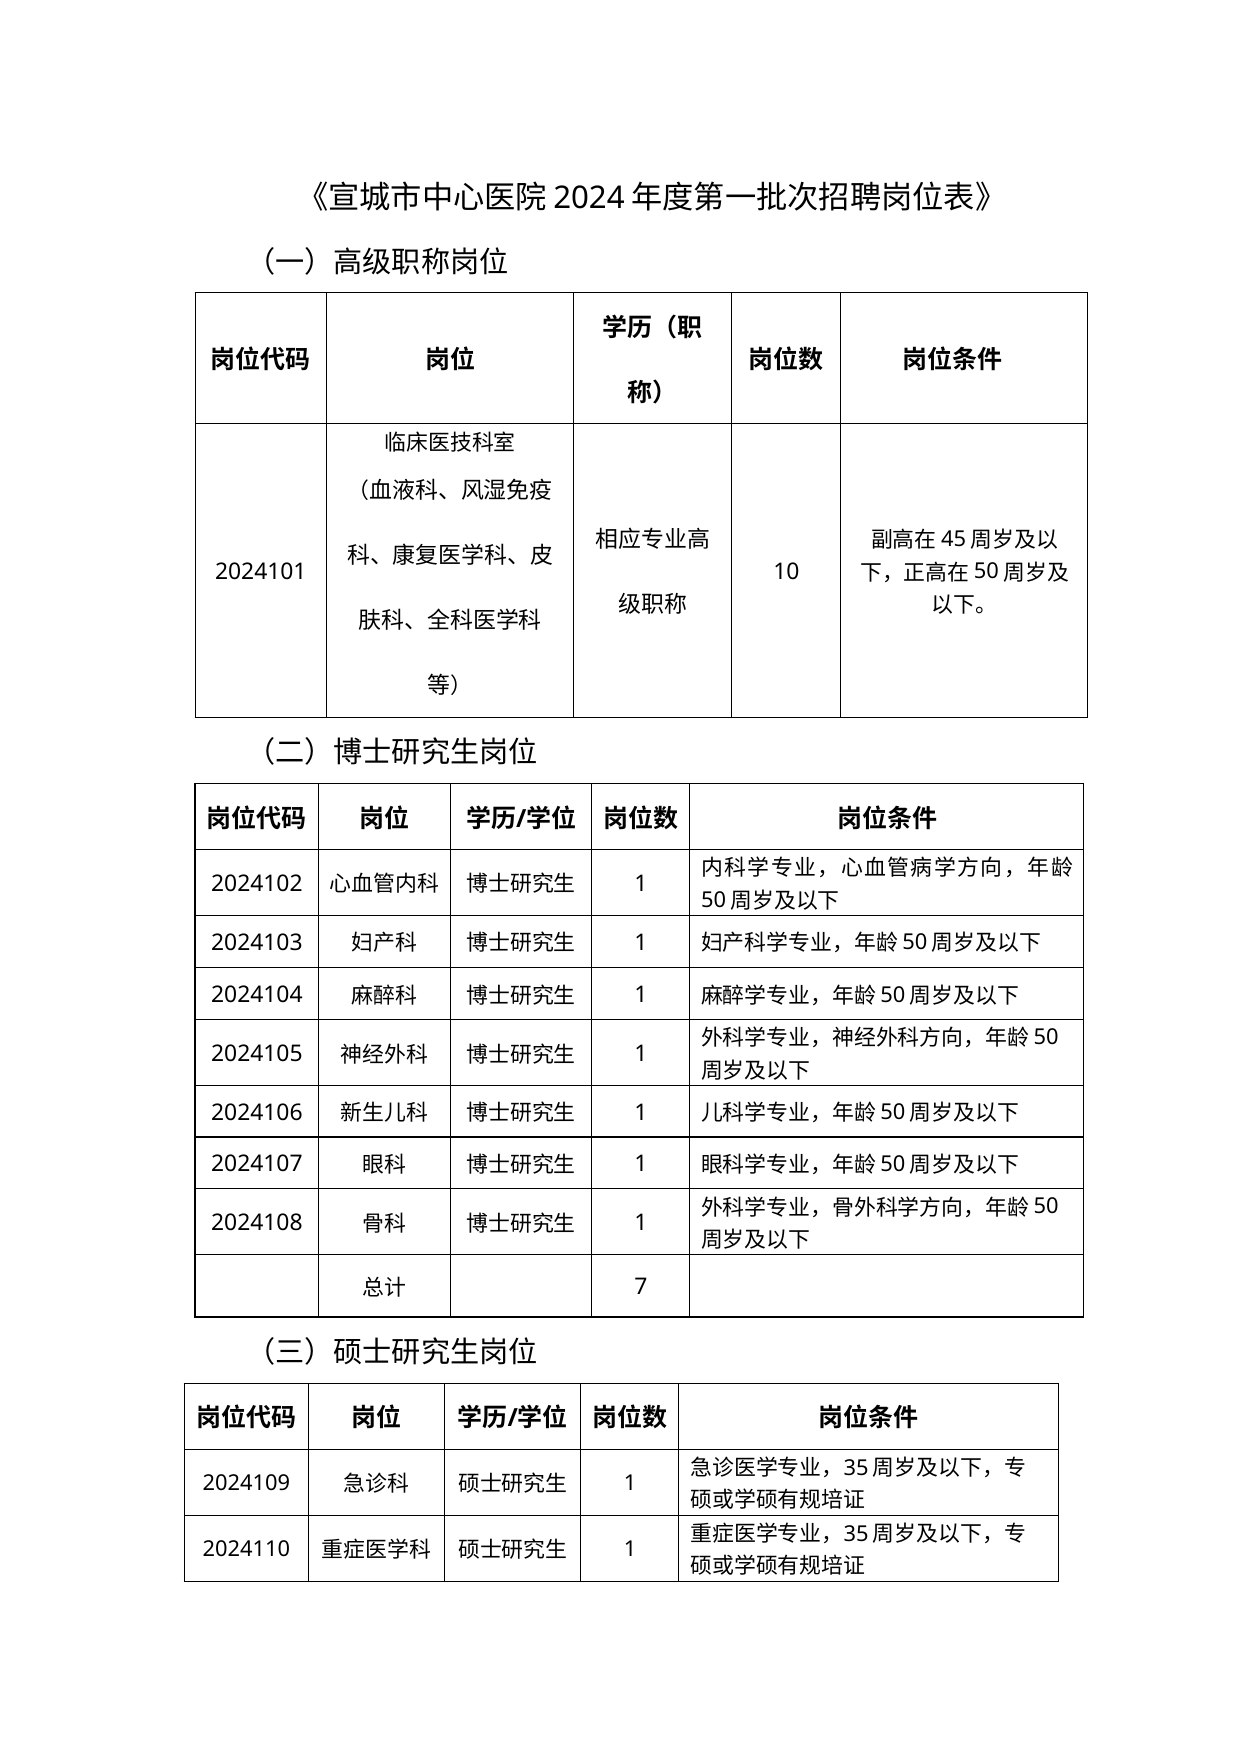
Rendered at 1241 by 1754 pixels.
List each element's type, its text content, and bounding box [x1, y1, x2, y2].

table_cell 1 [581, 1516, 678, 1581]
table_header 学历（职称） [574, 293, 731, 423]
table_cell 博士研究生 [451, 916, 591, 967]
table_cell 总计 [319, 1255, 450, 1316]
table_header 岗位数 [732, 293, 840, 423]
table_cell 麻醉科 [319, 968, 450, 1019]
table_cell 博士研究生 [451, 1138, 591, 1188]
table_cell 眼科 [319, 1138, 450, 1188]
table_cell 2024104 [196, 968, 318, 1019]
table_cell 2024107 [196, 1138, 318, 1188]
table_header 岗位条件 [690, 784, 1083, 849]
table_cell 妇产科学专业，年龄50周岁及以下 [690, 916, 1083, 967]
table_cell 2024103 [196, 916, 318, 967]
table_cell 2024101 [196, 424, 326, 717]
table_header 岗位代码 [196, 293, 326, 423]
table_cell 博士研究生 [451, 850, 591, 915]
table_cell 2024102 [196, 850, 318, 915]
table_cell 心血管内科 [319, 850, 450, 915]
text （二）博士研究生岗位 [187, 718, 1053, 783]
table_header 岗位代码 [185, 1384, 308, 1448]
table_cell 重症医学专业，35周岁及以下，专硕或学硕有规培证 [679, 1516, 1058, 1581]
list （一）高级职称岗位 [187, 227, 1053, 292]
table_cell 急诊医学专业，35周岁及以下，专硕或学硕有规培证 [679, 1450, 1058, 1514]
table_header 学历/学位 [445, 1384, 580, 1448]
table_cell 骨科 [319, 1189, 450, 1254]
table_cell 博士研究生 [451, 1086, 591, 1136]
table_cell 博士研究生 [451, 968, 591, 1019]
table_cell 博士研究生 [451, 1189, 591, 1254]
table_cell 新生儿科 [319, 1086, 450, 1136]
table_cell 眼科学专业，年龄50周岁及以下 [690, 1138, 1083, 1188]
table_cell 1 [592, 1020, 689, 1085]
table_header 岗位数 [592, 784, 689, 849]
table_cell 博士研究生 [451, 1020, 591, 1085]
list （三）硕士研究生岗位 [187, 1317, 1053, 1382]
table_header 岗位数 [581, 1384, 678, 1448]
table_header 学历/学位 [451, 784, 591, 849]
table_cell 硕士研究生 [445, 1516, 580, 1581]
table_cell 外科学专业，神经外科方向，年龄50周岁及以下 [690, 1020, 1083, 1085]
table_cell 2024109 [185, 1450, 308, 1514]
table_cell 硕士研究生 [445, 1450, 580, 1514]
table_cell 2024108 [196, 1189, 318, 1254]
table_cell 2024110 [185, 1516, 308, 1581]
table_cell 7 [592, 1255, 689, 1316]
table_cell 2024106 [196, 1086, 318, 1136]
table_cell 1 [592, 968, 689, 1019]
table_cell 重症医学科 [309, 1516, 444, 1581]
table_cell 1 [581, 1450, 678, 1514]
table_cell 1 [592, 850, 689, 915]
table_cell 相应专业高级职称 [574, 424, 731, 717]
table_cell 急诊科 [309, 1450, 444, 1514]
table_cell [451, 1255, 591, 1316]
table_cell 1 [592, 1086, 689, 1136]
table_cell 麻醉学专业，年龄50周岁及以下 [690, 968, 1083, 1019]
table_cell 1 [592, 916, 689, 967]
table_cell 1 [592, 1138, 689, 1188]
table_header 岗位 [327, 293, 573, 423]
table_cell 10 [732, 424, 840, 717]
table_cell 临床医技科室 （血液科、风湿免疫科、康复医学科、皮肤科、全科医学科等） [327, 424, 573, 717]
table_cell 神经外科 [319, 1020, 450, 1085]
table_header 岗位条件 [841, 293, 1087, 423]
table_cell 副高在45周岁及以下，正高在50周岁及以下。 [841, 424, 1087, 717]
table_header 岗位 [309, 1384, 444, 1448]
table_cell 1 [592, 1189, 689, 1254]
table_cell 2024105 [196, 1020, 318, 1085]
table_header 岗位 [319, 784, 450, 849]
table_cell [690, 1255, 1083, 1316]
table_cell 儿科学专业，年龄50周岁及以下 [690, 1086, 1083, 1136]
table_cell 内科学专业，心血管病学方向，年龄50周岁及以下 [690, 850, 1083, 915]
table_header 岗位条件 [679, 1384, 1058, 1448]
table_cell 外科学专业，骨外科学方向，年龄50周岁及以下 [690, 1189, 1083, 1254]
table_cell [196, 1255, 318, 1316]
table_header 岗位代码 [196, 784, 318, 849]
list 《宣城市中心医院2024年度第一批次招聘岗位表》 [187, 162, 1053, 227]
table_cell 妇产科 [319, 916, 450, 967]
